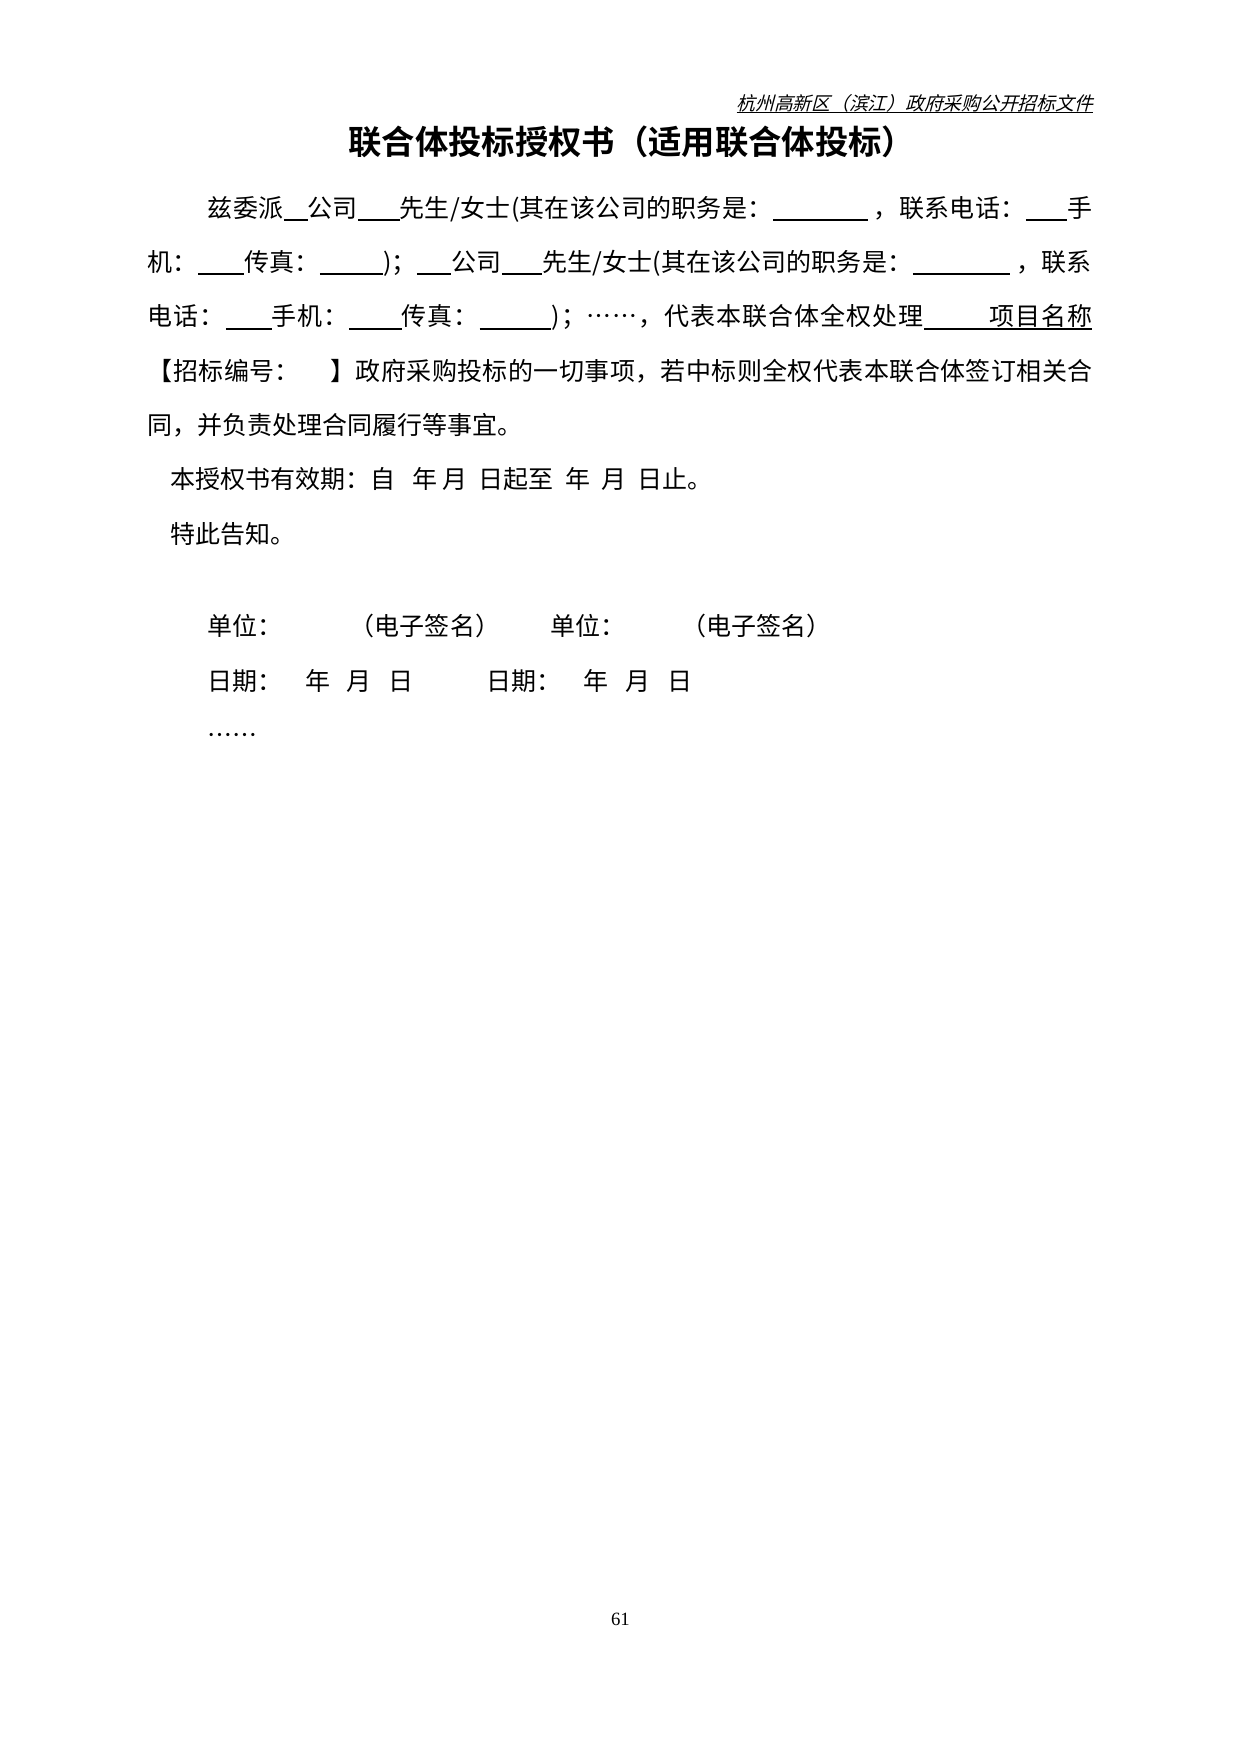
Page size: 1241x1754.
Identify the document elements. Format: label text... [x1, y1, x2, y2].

text 单位： （电子签名） 单位： （电子签名） [148, 607, 1092, 643]
text …… [148, 715, 1092, 752]
text 联合体投标授权书（适用联合体投标） [148, 116, 1092, 164]
text 本授权书有效期：自 年 月 日起至 年 月 日止。 [148, 460, 1092, 496]
text 日期： 年 月 日 日期： 年 月 日 [148, 661, 1092, 697]
text 兹委派 公司 先生/女士(其在该公司的职务是： ，联系电话： 手机： 传真： )； 公司 先生/女士(其在该公司的职务是： ，联系电话： 手机： 传真： )；……，代表本联合体全权处理 项目名称 【招标编号： 】政府采购投标的一切事项，若中标则全权代表本联合体签订相关合同，并负责处理合同履行等事宜。 [148, 188, 1092, 442]
text 特此告知。 [148, 514, 1092, 551]
